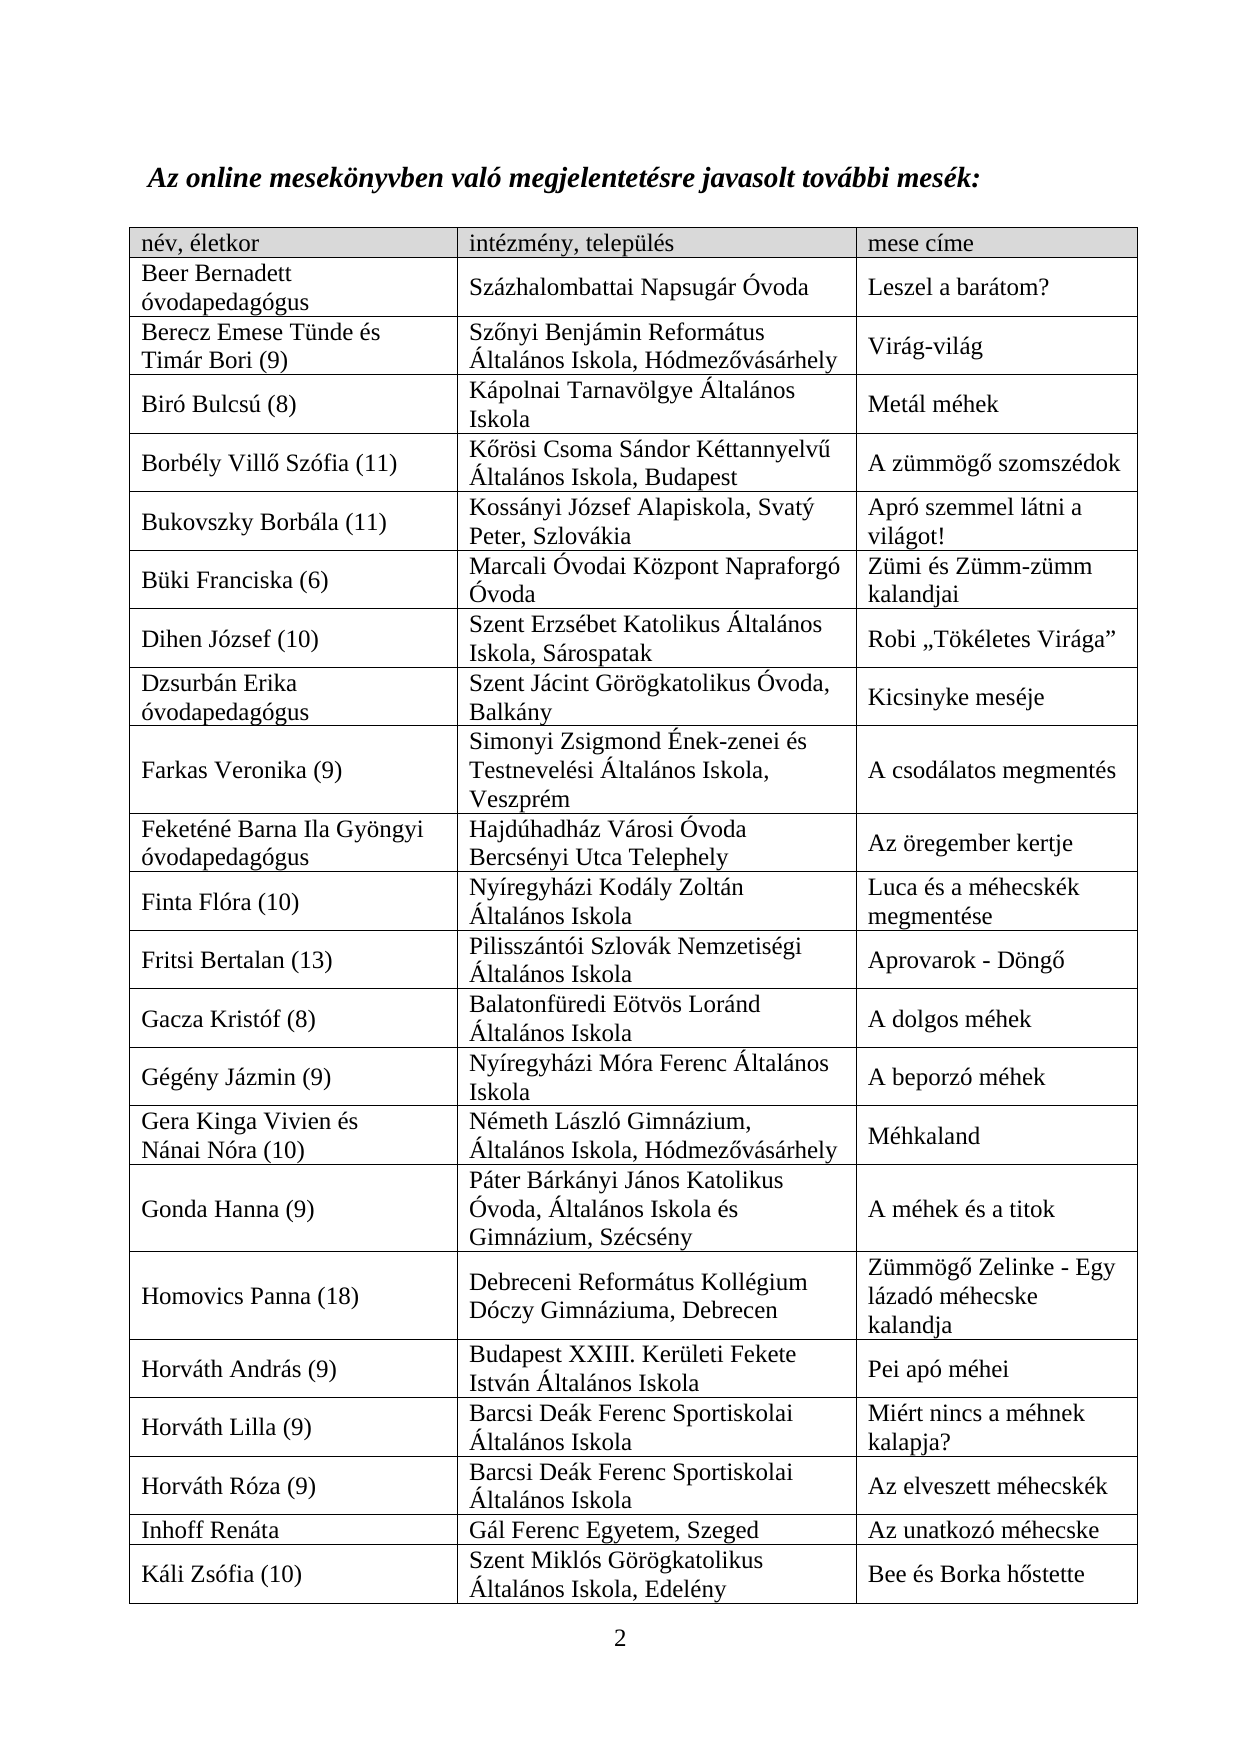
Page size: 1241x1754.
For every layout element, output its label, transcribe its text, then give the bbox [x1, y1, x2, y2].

table_cell Beer Bernadett óvodapedagógus [130, 258, 457, 316]
table_cell Robi „Tökéletes Virága” [857, 609, 1137, 667]
table_cell Hajdúhadház Városi Óvoda Bercsényi Utca Telephely [458, 814, 856, 871]
table_cell Borbély Villő Szófia (11) [130, 434, 457, 491]
table_cell Homovics Panna (18) [130, 1252, 457, 1338]
table_cell Dzsurbán Erika óvodapedagógus [130, 668, 457, 725]
table_cell Az unatkozó méhecske [857, 1515, 1137, 1544]
table_cell Kőrösi Csoma Sándor Kéttannyelvű Általános Iskola, Budapest [458, 434, 856, 491]
table_cell Páter Bárkányi János Katolikus Óvoda, Általános Iskola és Gimnázium, Szécsény [458, 1165, 856, 1251]
table_cell Szent Erzsébet Katolikus Általános Iskola, Sárospatak [458, 609, 856, 667]
table_cell Apró szemmel látni a világot! [857, 492, 1137, 550]
table_cell Az elveszett méhecskék [857, 1457, 1137, 1514]
table_cell Simonyi Zsigmond Ének-zenei és Testnevelési Általános Iskola, Veszprém [458, 726, 856, 813]
table_cell Finta Flóra (10) [130, 872, 457, 930]
table_cell Kápolnai Tarnavölgye Általános Iskola [458, 375, 856, 433]
table_cell Gacza Kristóf (8) [130, 989, 457, 1047]
table_cell Zümi és Zümm-zümm kalandjai [857, 551, 1137, 608]
table_cell Pilisszántói Szlovák Nemzetiségi Általános Iskola [458, 931, 856, 988]
table_cell Nyíregyházi Kodály Zoltán Általános Iskola [458, 872, 856, 930]
table_cell Budapest XXIII. Kerületi Fekete István Általános Iskola [458, 1340, 856, 1397]
table_header név, életkor [130, 228, 457, 257]
table_cell Szent Jácint Görögkatolikus Óvoda, Balkány [458, 668, 856, 725]
table_cell Metál méhek [857, 375, 1137, 433]
table_cell Horváth Róza (9) [130, 1457, 457, 1514]
table_cell Gera Kinga Vivien és Nánai Nóra (10) [130, 1106, 457, 1164]
table_cell Gál Ferenc Egyetem, Szeged [458, 1515, 856, 1544]
table_cell Gégény Jázmin (9) [130, 1048, 457, 1105]
table_cell Méhkaland [857, 1106, 1137, 1164]
table_cell Miért nincs a méhnek kalapja? [857, 1398, 1137, 1456]
table_cell Luca és a méhecskék megmentése [857, 872, 1137, 930]
table_cell Horváth Lilla (9) [130, 1398, 457, 1456]
table_cell Százhalombattai Napsugár Óvoda [458, 258, 856, 316]
table_cell Farkas Veronika (9) [130, 726, 457, 813]
table_cell Bee és Borka hőstette [857, 1545, 1137, 1602]
table_cell A dolgos méhek [857, 989, 1137, 1047]
table_cell Kicsinyke meséje [857, 668, 1137, 725]
table_cell Szent Miklós Görögkatolikus Általános Iskola, Edelény [458, 1545, 856, 1602]
table_cell Szőnyi Benjámin Református Általános Iskola, Hódmezővásárhely [458, 317, 856, 374]
table_cell A zümmögő szomszédok [857, 434, 1137, 491]
table_cell Barcsi Deák Ferenc Sportiskolai Általános Iskola [458, 1398, 856, 1456]
table_cell Fritsi Bertalan (13) [130, 931, 457, 988]
table_cell Németh László Gimnázium, Általános Iskola, Hódmezővásárhely [458, 1106, 856, 1164]
table_cell Berecz Emese Tünde és Timár Bori (9) [130, 317, 457, 374]
table_header mese címe [857, 228, 1137, 257]
table_cell Dihen József (10) [130, 609, 457, 667]
table_cell Debreceni Református Kollégium Dóczy Gimnáziuma, Debrecen [458, 1252, 856, 1338]
table_cell Kossányi József Alapiskola, Svatý Peter, Szlovákia [458, 492, 856, 550]
list Az online mesekönyvben való megjelentetésre javasolt további mesék: [148, 160, 1093, 194]
table_cell A méhek és a titok [857, 1165, 1137, 1251]
table_cell A beporzó méhek [857, 1048, 1137, 1105]
table_cell Pei apó méhei [857, 1340, 1137, 1397]
table_cell Virág-világ [857, 317, 1137, 374]
table_cell Káli Zsófia (10) [130, 1545, 457, 1602]
table_cell Az öregember kertje [857, 814, 1137, 871]
table_cell Büki Franciska (6) [130, 551, 457, 608]
table_cell Balatonfüredi Eötvös Loránd Általános Iskola [458, 989, 856, 1047]
table_cell Nyíregyházi Móra Ferenc Általános Iskola [458, 1048, 856, 1105]
table_cell Biró Bulcsú (8) [130, 375, 457, 433]
table_cell Gonda Hanna (9) [130, 1165, 457, 1251]
table_cell Barcsi Deák Ferenc Sportiskolai Általános Iskola [458, 1457, 856, 1514]
table_cell Bukovszky Borbála (11) [130, 492, 457, 550]
table_cell Zümmögő Zelinke - Egy lázadó méhecske kalandja [857, 1252, 1137, 1338]
table_cell Horváth András (9) [130, 1340, 457, 1397]
table_cell Inhoff Renáta [130, 1515, 457, 1544]
table_cell Leszel a barátom? [857, 258, 1137, 316]
table_cell Marcali Óvodai Központ Napraforgó Óvoda [458, 551, 856, 608]
table_header intézmény, település [458, 228, 856, 257]
table_cell Aprovarok - Döngő [857, 931, 1137, 988]
table_cell Feketéné Barna Ila Gyöngyi óvodapedagógus [130, 814, 457, 871]
table_cell A csodálatos megmentés [857, 726, 1137, 813]
